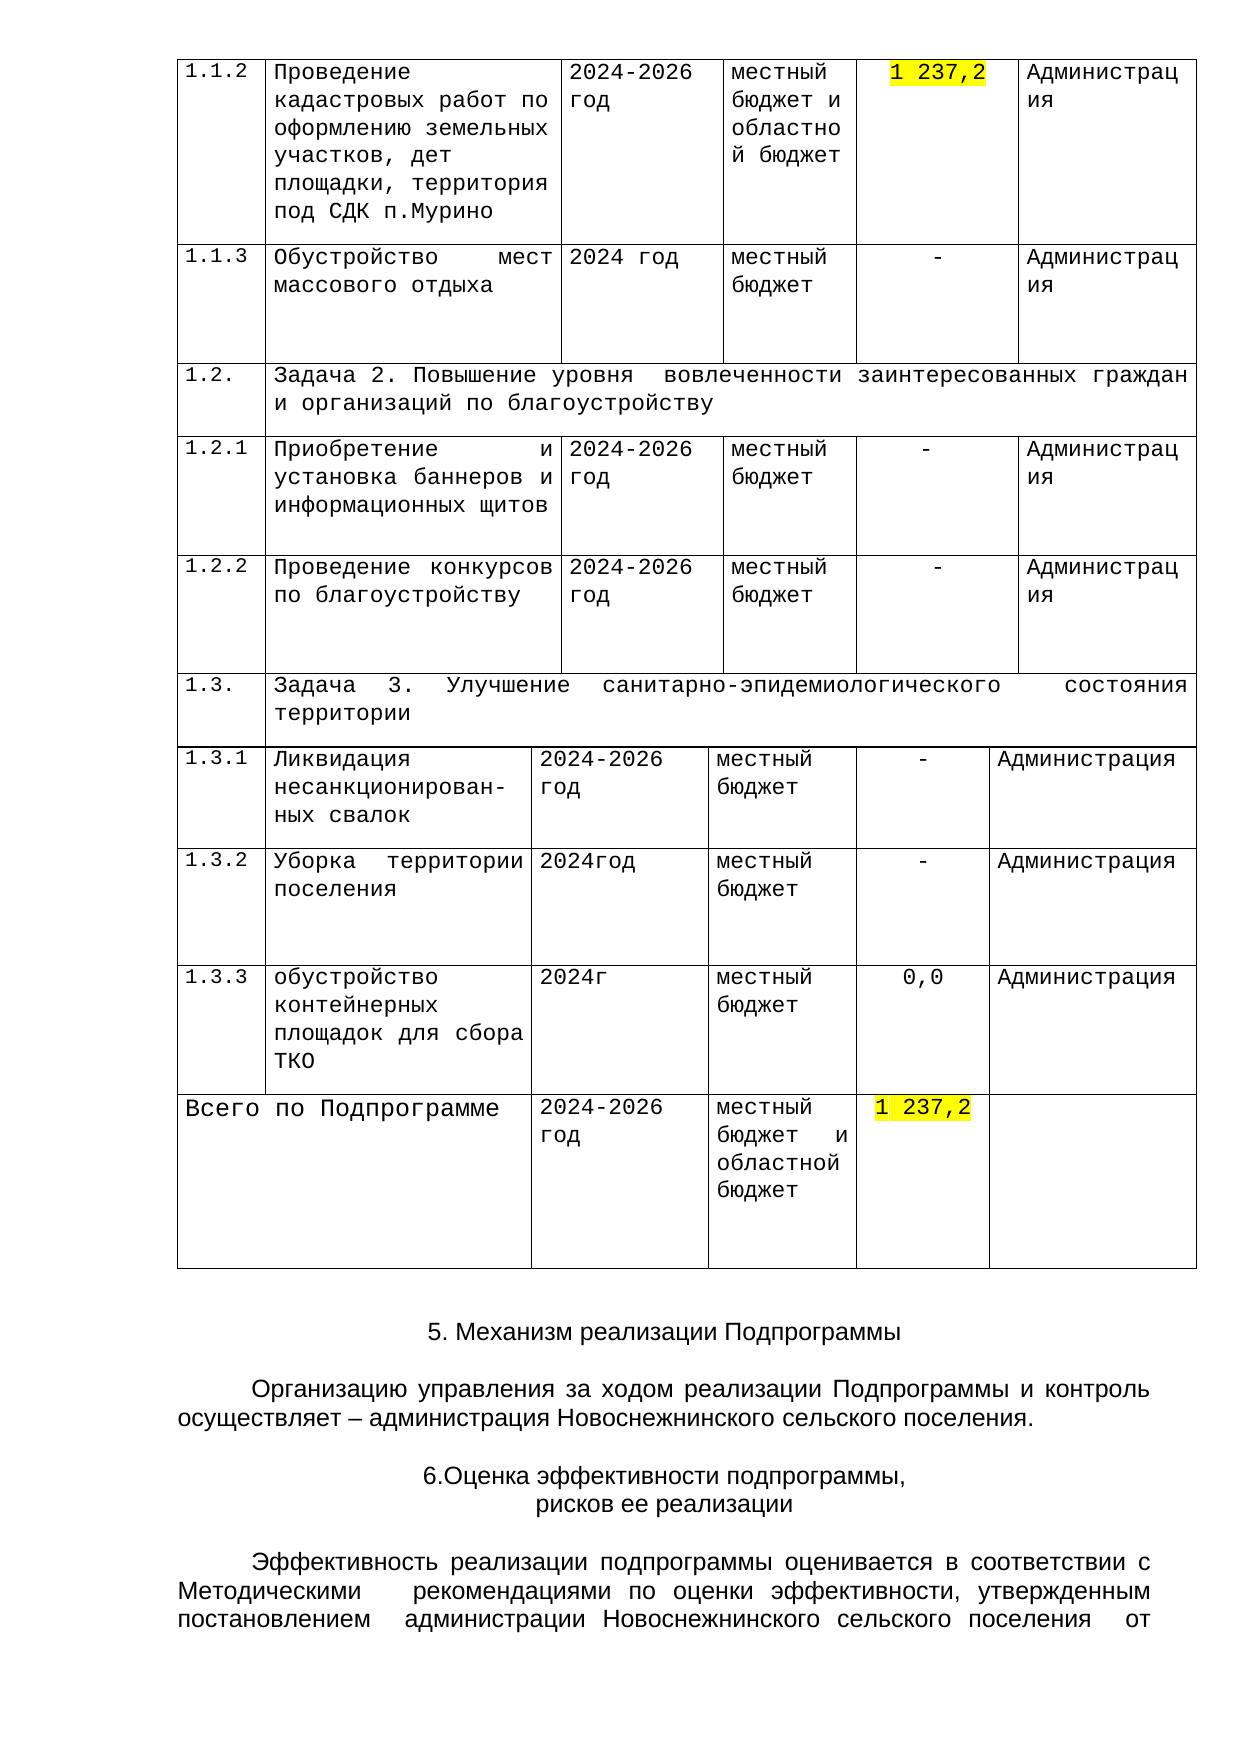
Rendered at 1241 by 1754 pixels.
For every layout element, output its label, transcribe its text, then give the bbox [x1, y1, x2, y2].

table_cell 1.2.2 [178, 556, 265, 673]
table_cell Администрация [1019, 556, 1196, 673]
table_cell местный бюджет [709, 748, 856, 848]
table_cell Проведение конкурсов по благоустройству [266, 556, 561, 673]
table_cell 2024г [532, 966, 708, 1094]
table_cell 1.1.3 [178, 245, 265, 363]
table_cell местный бюджет [724, 437, 856, 554]
table_cell - [857, 245, 1018, 363]
table_cell Задача 3. Улучшение санитарно-эпидемиологического состояния территории [266, 674, 1196, 746]
table_cell 2024год [532, 849, 708, 964]
table_cell Всего по Подпрограмме [178, 1095, 531, 1268]
table_cell 1.2.1 [178, 437, 265, 554]
table_cell 2024 год [562, 245, 723, 363]
table_cell 2024-2026 год [562, 60, 723, 244]
table_cell Администрация [990, 966, 1196, 1094]
table_cell Проведение кадастровых работ по оформлению земельных участков, дет площадки, территория под СДК п.Мурино [266, 60, 561, 244]
text рисков ее реализации [177, 1489, 1152, 1518]
table_cell 2024-2026 год [532, 1095, 708, 1268]
table_cell - [857, 849, 989, 964]
text 5. Механизм реализации Подпрограммы [177, 1317, 1152, 1346]
table_cell Администрация [990, 849, 1196, 964]
table_cell Администрация [990, 748, 1196, 848]
table_cell 2024-2026 год [562, 437, 723, 554]
table_cell [990, 1095, 1196, 1268]
table_cell 1.3. [178, 674, 265, 746]
table_cell местный бюджет [724, 245, 856, 363]
table_cell Приобретение и установка баннеров и информационных щитов [266, 437, 561, 554]
table_cell Ликвидация несанкционирован-ных свалок [266, 748, 531, 848]
table_cell - [857, 748, 989, 848]
table_cell Администрация [1019, 245, 1196, 363]
table_cell Администрация [1019, 437, 1196, 554]
table_cell Администрация [1019, 60, 1196, 244]
table_cell местный бюджет [709, 966, 856, 1094]
table_cell 1 237,2 [857, 1095, 989, 1268]
table_cell 1.1.2 [178, 60, 265, 244]
table_cell Уборка территории поселения [266, 849, 531, 964]
table_cell - [857, 437, 1018, 554]
text 6.Оценка эффективности подпрограммы, [177, 1461, 1152, 1489]
table_cell 1.3.3 [178, 966, 265, 1094]
table_cell 0,0 [857, 966, 989, 1094]
table_cell местный бюджет и областной бюджет [724, 60, 856, 244]
table_cell 1.2. [178, 364, 265, 436]
table_cell 2024-2026 год [532, 748, 708, 848]
table_cell обустройство контейнерных площадок для сбора ТКО [266, 966, 531, 1094]
table_cell местный бюджет и областной бюджет [709, 1095, 856, 1268]
table_cell местный бюджет [724, 556, 856, 673]
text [177, 1547, 1152, 1633]
table_cell 1 237,2 [857, 60, 1018, 244]
text Организацию управления за ходом реализации Подпрограммы и контроль осуществляет – администрация Новоснежнинского сельского поселения. [177, 1374, 1152, 1432]
table_cell Задача 2. Повышение уровня вовлеченности заинтересованных граждан и организаций по благоустройству [266, 364, 1196, 436]
table_cell 2024-2026 год [562, 556, 723, 673]
table_cell местный бюджет [709, 849, 856, 964]
table_cell 1.3.1 [178, 748, 265, 848]
table_cell - [857, 556, 1018, 673]
table_cell Обустройство мест массового отдыха [266, 245, 561, 363]
table_cell 1.3.2 [178, 849, 265, 964]
